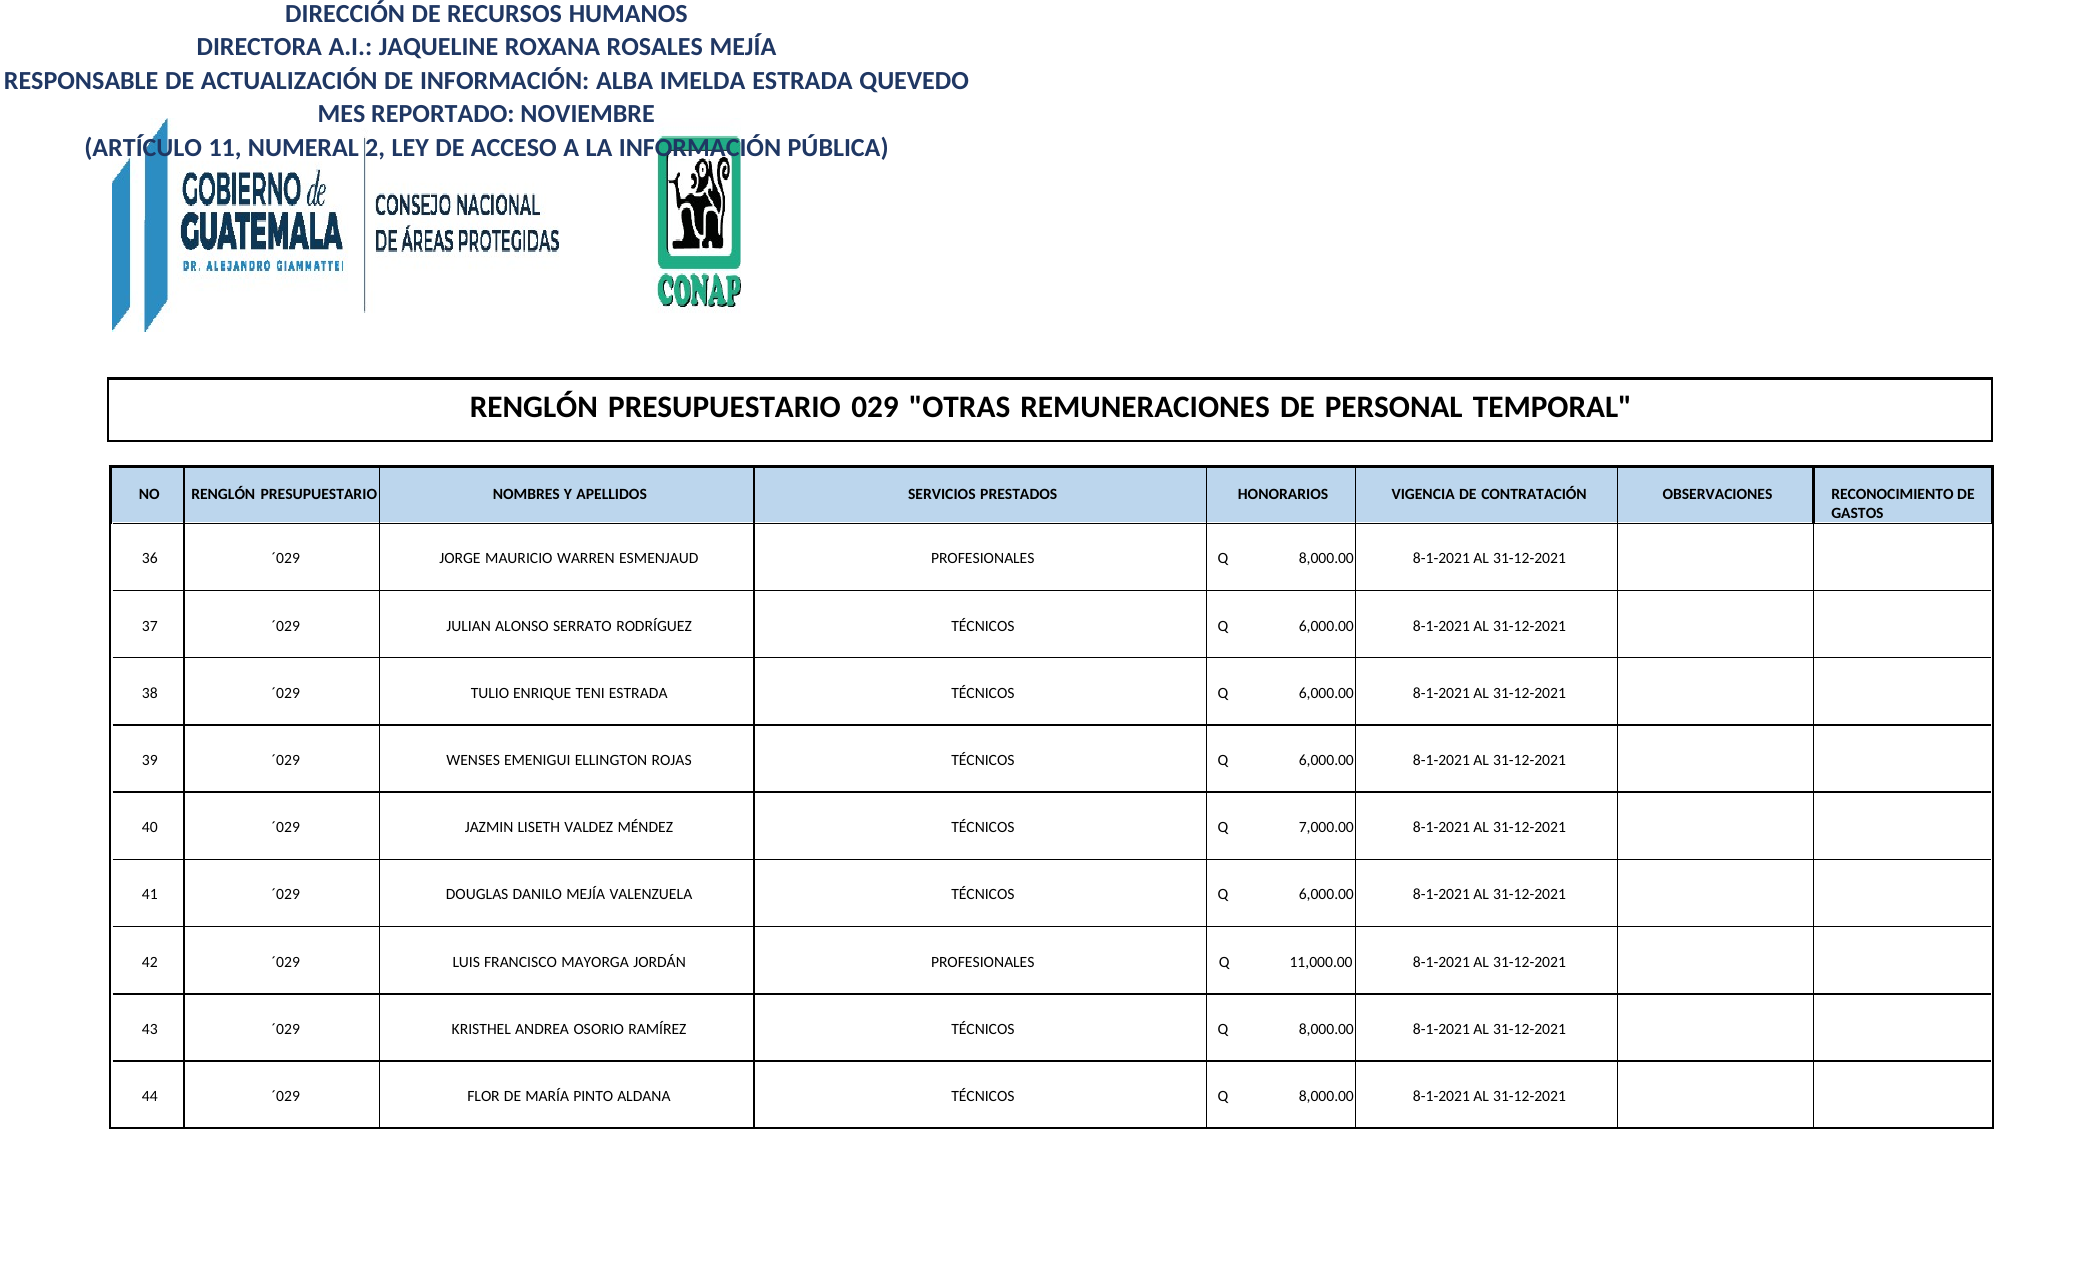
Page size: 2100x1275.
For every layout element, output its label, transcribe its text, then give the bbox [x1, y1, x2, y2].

table_cell Q [1207, 726, 1256, 791]
table_cell PROFESIONALES [755, 927, 1206, 993]
table_cell TÉCNICOS [755, 793, 1206, 858]
table_cell ´029 [185, 591, 379, 657]
table_cell [1814, 524, 1992, 590]
table_cell LUIS FRANCISCO MAYORGA JORDÁN [380, 927, 753, 993]
table_header SERVICIOS PRESTADOS [755, 468, 1206, 522]
table_cell [1618, 995, 1813, 1060]
table_cell ´029 [185, 1062, 379, 1127]
table_cell 8-1-2021 AL 31-12-2021 [1356, 995, 1617, 1060]
table_cell JULIAN ALONSO SERRATO RODRÍGUEZ [380, 591, 753, 657]
table_cell [1618, 1062, 1813, 1127]
table_cell 8-1-2021 AL 31-12-2021 [1356, 726, 1617, 791]
table_cell Q [1207, 591, 1256, 657]
table_cell 8,000.00 [1256, 995, 1355, 1060]
table_cell Q [1207, 524, 1256, 590]
table_cell [1618, 524, 1813, 590]
table_cell KRISTHEL ANDREA OSORIO RAMÍREZ [380, 995, 753, 1060]
table_cell WENSES EMENIGUI ELLINGTON ROJAS [380, 726, 753, 791]
table_cell ´029 [185, 658, 379, 724]
table_cell ´029 [185, 793, 379, 858]
table_cell JORGE MAURICIO WARREN ESMENJAUD [380, 524, 753, 590]
table_header HONORARIOS [1207, 468, 1355, 522]
table_cell Q [1207, 793, 1256, 858]
table_cell 44 [111, 1060, 183, 1127]
table_cell TÉCNICOS [755, 658, 1206, 724]
table_cell [1814, 859, 1992, 926]
table_cell [1618, 658, 1813, 724]
table_cell [1814, 791, 1992, 858]
table_cell DOUGLAS DANILO MEJÍA VALENZUELA [380, 860, 753, 926]
table_cell Q [1207, 1062, 1256, 1127]
table_cell 8-1-2021 AL 31-12-2021 [1356, 524, 1617, 590]
table_cell [1618, 793, 1813, 858]
table_cell 8-1-2021 AL 31-12-2021 [1356, 860, 1617, 926]
table_cell TULIO ENRIQUE TENI ESTRADA [380, 658, 753, 724]
table_cell TÉCNICOS [755, 995, 1206, 1060]
table_cell TÉCNICOS [755, 860, 1206, 926]
table_cell 6,000.00 [1256, 591, 1355, 657]
table_cell 6,000.00 [1256, 726, 1355, 791]
table_cell 41 [111, 859, 183, 926]
table_cell [1618, 591, 1813, 657]
table_cell [1814, 657, 1992, 724]
table_cell 8-1-2021 AL 31-12-2021 [1356, 1062, 1617, 1127]
table_cell [1814, 590, 1992, 657]
table_cell [1814, 1060, 1992, 1127]
table_cell ´029 [185, 860, 379, 926]
table_cell ´029 [185, 927, 379, 993]
table_cell TÉCNICOS [755, 591, 1206, 657]
table_cell Q [1207, 860, 1256, 926]
table_cell [1814, 926, 1992, 993]
table_cell TÉCNICOS [755, 1062, 1206, 1127]
table_cell [1618, 927, 1813, 993]
table_cell 39 [111, 724, 183, 791]
table_cell TÉCNICOS [755, 726, 1206, 791]
table_cell Q [1207, 995, 1256, 1060]
table_cell 8-1-2021 AL 31-12-2021 [1356, 793, 1617, 858]
table_cell FLOR DE MARÍA PINTO ALDANA [380, 1062, 753, 1127]
table_cell 7,000.00 [1256, 793, 1355, 858]
table_cell 37 [111, 590, 183, 657]
table_header RENGLÓN PRESUPUESTARIO [185, 468, 379, 522]
table_cell 11,000.00 [1256, 927, 1355, 993]
table_header VIGENCIA DE CONTRATACIÓN [1356, 468, 1617, 522]
table_cell 43 [111, 993, 183, 1060]
table_cell ´029 [185, 726, 379, 791]
table_header NO [112, 468, 183, 522]
table_cell 40 [111, 791, 183, 858]
table_header OBSERVACIONES [1618, 468, 1812, 522]
table_cell ´029 [185, 524, 379, 590]
table_header RECONOCIMIENTO DE GASTOS [1815, 468, 1991, 522]
table_cell ´029 [185, 995, 379, 1060]
table_cell [1618, 860, 1813, 926]
table_cell PROFESIONALES [755, 524, 1206, 590]
table_cell 8-1-2021 AL 31-12-2021 [1356, 927, 1617, 993]
table_cell JAZMIN LISETH VALDEZ MÉNDEZ [380, 793, 753, 858]
picture [112, 118, 741, 332]
table_cell 8,000.00 [1256, 524, 1355, 590]
table_cell [1618, 726, 1813, 791]
table_cell 42 [111, 926, 183, 993]
table_cell 8-1-2021 AL 31-12-2021 [1356, 591, 1617, 657]
table_cell [1814, 724, 1992, 791]
table_cell 8-1-2021 AL 31-12-2021 [1356, 658, 1617, 724]
table_cell [1814, 993, 1992, 1060]
table_header NOMBRES Y APELLIDOS [380, 468, 753, 522]
table_cell Q [1207, 658, 1256, 724]
table_cell Q [1207, 927, 1256, 993]
table_cell 8,000.00 [1256, 1062, 1355, 1127]
table_cell 36 [111, 524, 183, 590]
table_cell 38 [111, 657, 183, 724]
table_cell 6,000.00 [1256, 860, 1355, 926]
table_cell 6,000.00 [1256, 658, 1355, 724]
